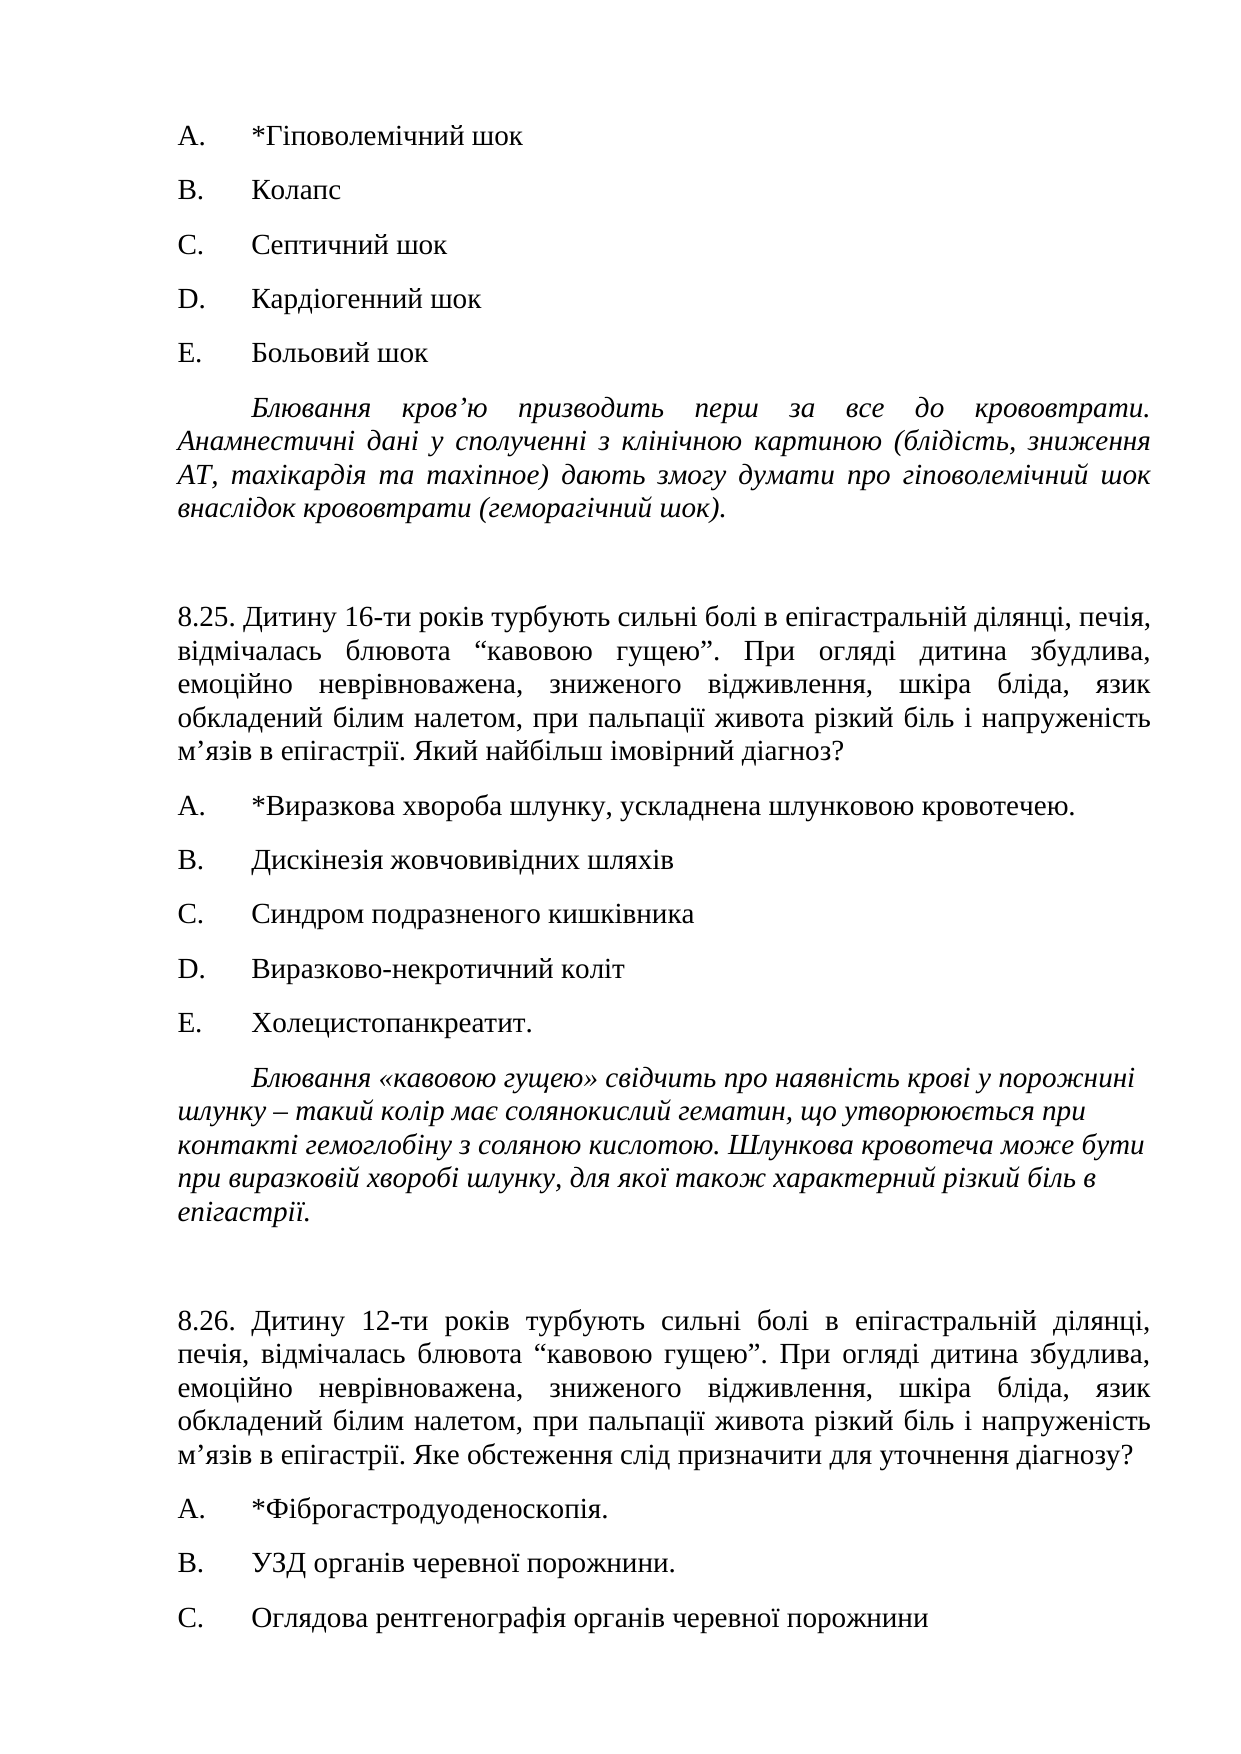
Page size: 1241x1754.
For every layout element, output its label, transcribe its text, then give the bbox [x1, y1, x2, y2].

text C. Синдром подразненого кишківника [177, 897, 1152, 930]
text C. Оглядова рентгенографія органів черевної порожнини [177, 1600, 1152, 1633]
text 8.26. Дитину 12-ти років турбують сильні болі в епігастральній ділянці, печія, відмічалась блювота “кавовою гущею”. При огляді дитина збудлива, емоційно неврівноважена, зниженого відживлення, шкіра бліда, язик обкладений білим налетом, при пальпації живота різкий біль і напруженість м’язів в епігастрії. Яке обстеження слід призначити для уточнення діагнозу? [177, 1303, 1152, 1470]
text A. *Гіповолемічний шок [177, 118, 1152, 152]
text Блювання «кавовою гущею» свідчить про наявність крові у порожнині шлунку – такий колір має солянокислий гематин, що утворююється при контакті гемоглобіну з соляною кислотою. Шлункова кровотеча може бути при виразковій хворобі шлунку, для якої також характерний різкий біль в епігастрії. [177, 1060, 1152, 1227]
text A. *Фіброгастродуоденоскопія. [177, 1491, 1152, 1525]
text 8.25. Дитину 16-ти років турбують сильні болі в епігастральній ділянці, печія, відмічалась блювота “кавовою гущею”. При огляді дитина збудлива, емоційно неврівноважена, зниженого відживлення, шкіра бліда, язик обкладений білим налетом, при пальпації живота різкий біль і напруженість м’язів в епігастрії. Який найбільш імовірний діагноз? [177, 599, 1152, 767]
text A. *Виразкова хвороба шлунку, ускладнена шлунковою кровотечею. [177, 788, 1152, 821]
text D. Виразково-некротичний коліт [177, 951, 1152, 984]
text E. Больовий шок [177, 336, 1152, 369]
text B. УЗД органів черевної порожнини. [177, 1546, 1152, 1579]
text B. Дискінезія жовчовивідних шляхів [177, 842, 1152, 876]
text Блювання кров’ю призводить перш за все до крововтрати. Анамнестичні дані у сполученні з клінічною картиною (блідість, зниження АТ, тахікардія та тахіпное) дають змогу думати про гіповолемічний шок внаслідок крововтрати (геморагічний шок). [177, 390, 1152, 524]
text D. Кардіогенний шок [177, 281, 1152, 315]
text C. Септичний шок [177, 227, 1152, 260]
text E. Холецистопанкреатит. [177, 1005, 1152, 1039]
text B. Колапс [177, 172, 1152, 206]
